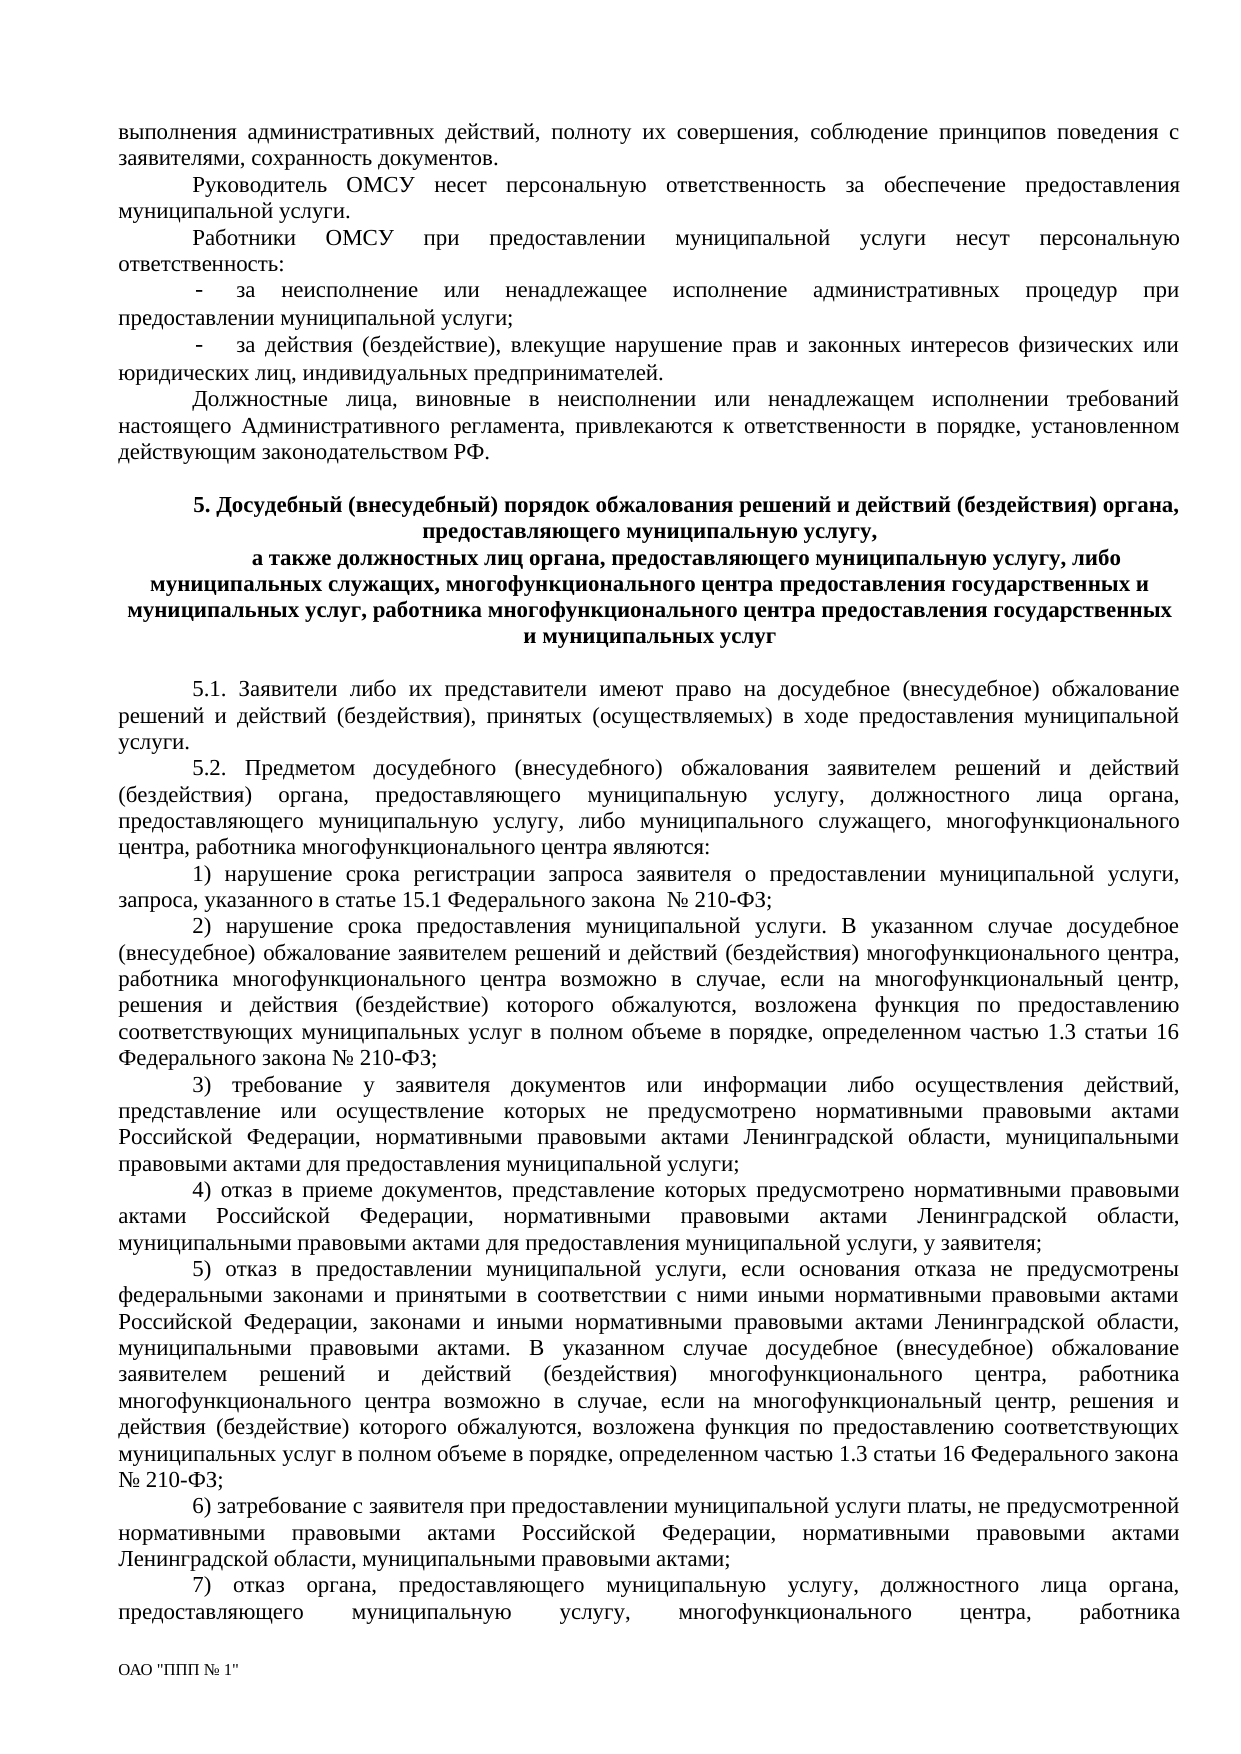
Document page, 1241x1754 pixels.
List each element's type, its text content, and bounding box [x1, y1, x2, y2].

text 5) отказ в предоставлении муниципальной услуги, если основания отказа не предусмотрены федеральными законами и принятыми в соответствии с ними иными нормативными правовыми актами Российской Федерации, законами и иными нормативными правовыми актами Ленинградской области, муниципальными правовыми актами. В указанном случае досудебное (внесудебное) обжалование заявителем решений и действий (бездействия) многофункционального центра, работника многофункционального центра возможно в случае, если на многофункциональный центр, решения и действия (бездействие) которого обжалуются, возложена функция по предоставлению соответствующих муниципальных услуг в полном объеме в порядке, определенном частью 1.3 статьи 16 Федерального закона № 210-ФЗ; [118, 1255, 1181, 1492]
text 6) затребование с заявителя при предоставлении муниципальной услуги платы, не предусмотренной нормативными правовыми актами Российской Федерации, нормативными правовыми актами Ленинградской области, муниципальными правовыми актами; [118, 1492, 1181, 1571]
text 5. Досудебный (внесудебный) порядок обжалования решений и действий (бездействия) органа, предоставляющего муниципальную услугу, [118, 491, 1181, 543]
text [118, 1571, 1181, 1624]
text 5.1. Заявители либо их представители имеют право на досудебное (внесудебное) обжалование решений и действий (бездействия), принятых (осуществляемых) в ходе предоставления муниципальной услуги. [118, 675, 1181, 754]
text 4) отказ в приеме документов, представление которых предусмотрено нормативными правовыми актами Российской Федерации, нормативными правовыми актами Ленинградской области, муниципальными правовыми актами для предоставления муниципальной услуги, у заявителя; [118, 1176, 1181, 1255]
text Руководитель ОМСУ несет персональную ответственность за обеспечение предоставления муниципальной услуги. [118, 171, 1181, 223]
text 5.2. Предметом досудебного (внесудебного) обжалования заявителем решений и действий (бездействия) органа, предоставляющего муниципальную услугу, должностного лица органа, предоставляющего муниципальную услугу, либо муниципального служащего, многофункционального центра, работника многофункционального центра являются: [118, 754, 1181, 860]
text Работники ОМСУ при предоставлении муниципальной услуги несут персональную ответственность: [118, 223, 1181, 276]
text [118, 118, 1181, 171]
list за действия (бездействие), влекущие нарушение прав и законных интересов физических или юридических лиц, индивидуальных предпринимателей. [118, 331, 1181, 385]
text 2) нарушение срока предоставления муниципальной услуги. В указанном случае досудебное (внесудебное) обжалование заявителем решений и действий (бездействия) многофункционального центра, работника многофункционального центра возможно в случае, если на многофункциональный центр, решения и действия (бездействие) которого обжалуются, возложена функция по предоставлению соответствующих муниципальных услуг в полном объеме в порядке, определенном частью 1.3 статьи 16 Федерального закона № 210-ФЗ; [118, 912, 1181, 1071]
text Должностные лица, виновные в неисполнении или ненадлежащем исполнении требований настоящего Административного регламента, привлекаются к ответственности в порядке, установленном действующим законодательством РФ. [118, 385, 1181, 464]
text 3) требование у заявителя документов или информации либо осуществления действий, представление или осуществление которых не предусмотрено нормативными правовыми актами Российской Федерации, нормативными правовыми актами Ленинградской области, муниципальными правовыми актами для предоставления муниципальной услуги; [118, 1071, 1181, 1176]
text а также должностных лиц органа, предоставляющего муниципальную услугу, либо муниципальных служащих, многофункционального центра предоставления государственных и муниципальных услуг, работника многофункционального центра предоставления государственных и муниципальных услуг [118, 543, 1181, 649]
list за неисполнение или ненадлежащее исполнение административных процедур при предоставлении муниципальной услуги; [118, 276, 1181, 331]
text 1) нарушение срока регистрации запроса заявителя о предоставлении муниципальной услуги, запроса, указанного в статье 15.1 Федерального закона № 210-ФЗ; [118, 860, 1181, 912]
